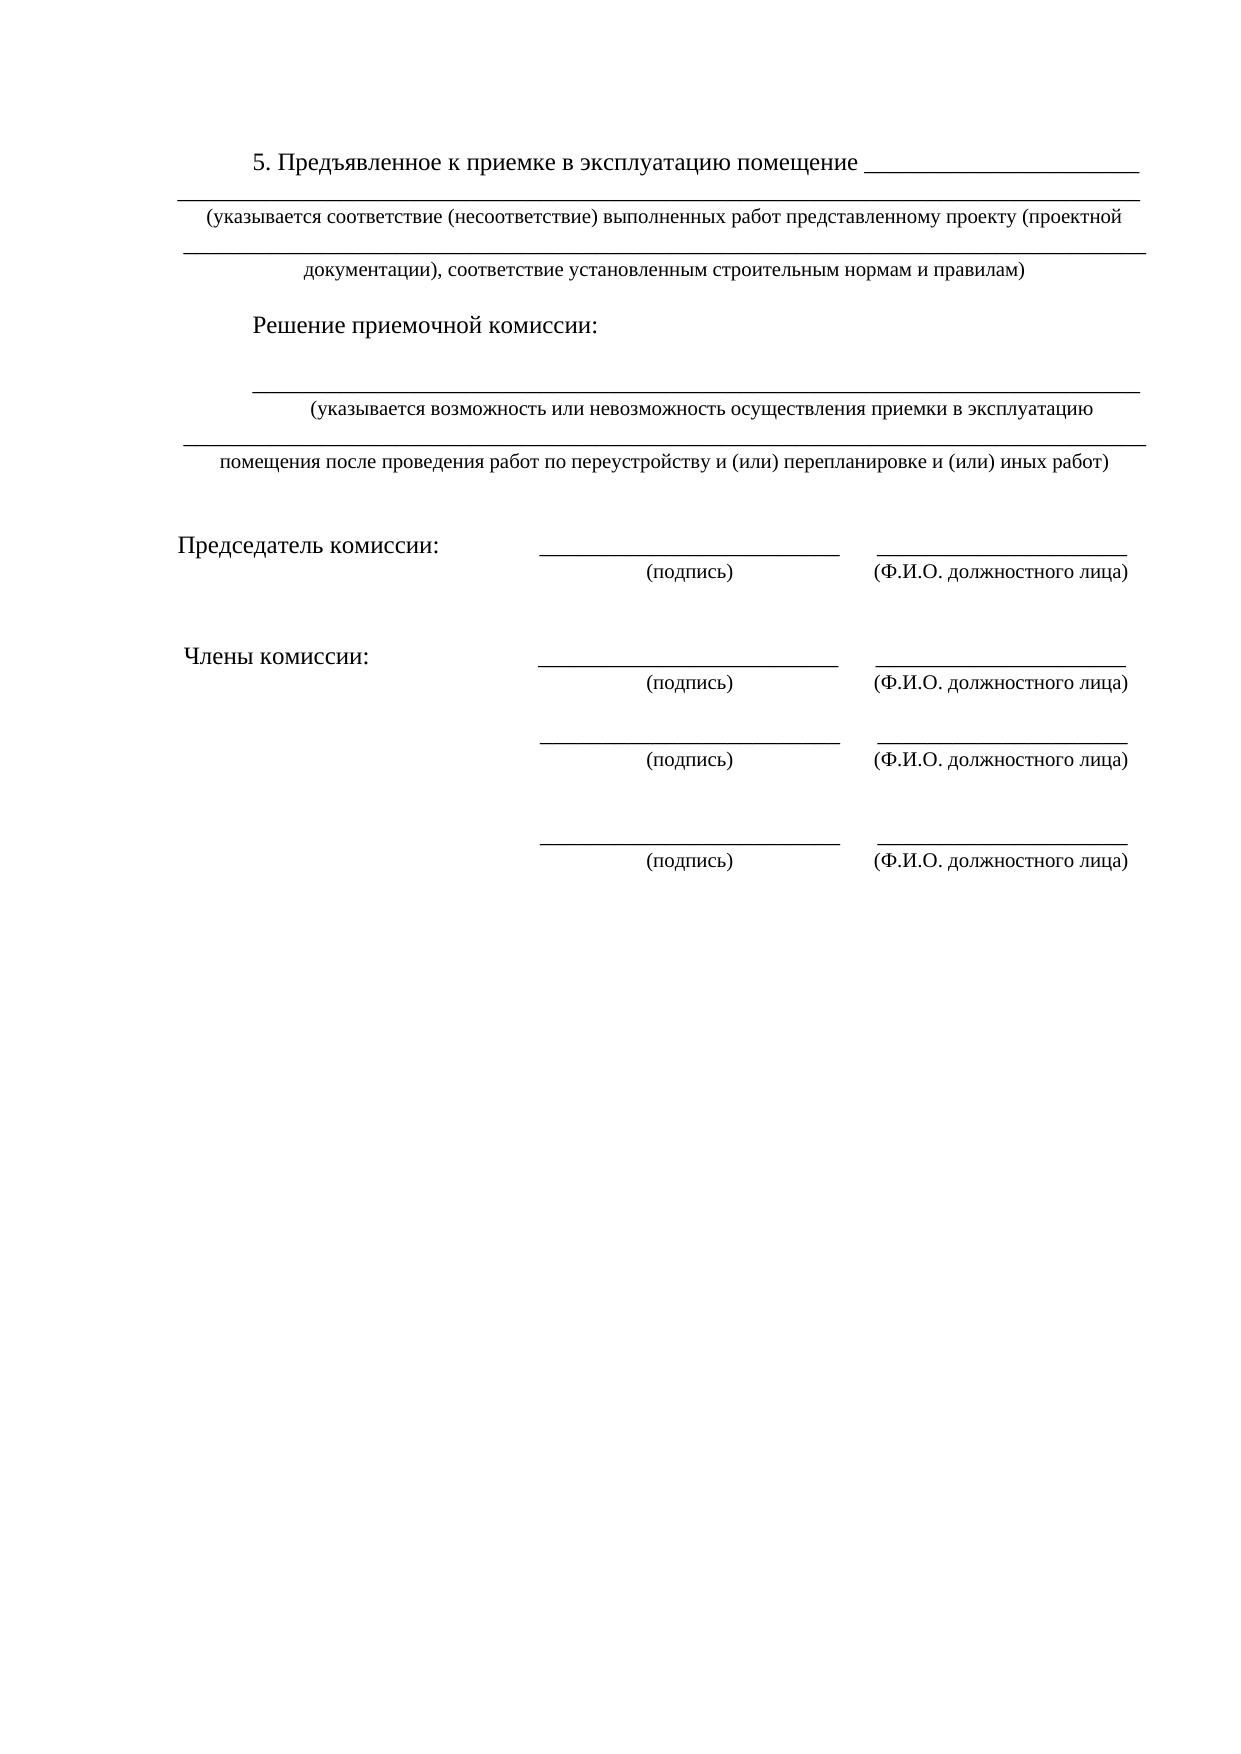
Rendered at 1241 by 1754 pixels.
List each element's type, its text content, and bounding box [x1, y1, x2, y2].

text _____________________________________________________________________________ помещения после проведения работ по переустройству и (или) перепланировке и (или) иных работ) [177, 420, 1152, 473]
text (подпись) (Ф.И.О. должностного лица) [177, 670, 1152, 694]
text (подпись) (Ф.И.О. должностного лица) [177, 747, 1152, 771]
text ________________________ ____________________ [177, 718, 1152, 747]
text (указывается возможность или невозможность осуществления приемки в эксплуатацию [177, 396, 1152, 420]
text Члены комиссии: ________________________ ____________________ [177, 641, 1152, 670]
text ________________________ ____________________ [177, 819, 1152, 847]
text _____________________________________________________________________________ [177, 228, 1152, 257]
text Решение приемочной комиссии: [177, 310, 1152, 339]
text документации), соответствие установленным строительным нормам и правилам) [177, 257, 1152, 281]
text 5. Предъявленное к приемке в эксплуатацию помещение ______________________ [177, 147, 1152, 176]
text (подпись) (Ф.И.О. должностного лица) [177, 847, 1152, 872]
text (подпись) (Ф.И.О. должностного лица) [177, 559, 1152, 583]
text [177, 176, 1152, 204]
text (указывается соответствие (несоответствие) выполненных работ представленному проекту (проектной [177, 204, 1152, 228]
text Председатель комиссии: ________________________ ____________________ [177, 531, 1152, 559]
text _______________________________________________________________________ [177, 367, 1152, 396]
